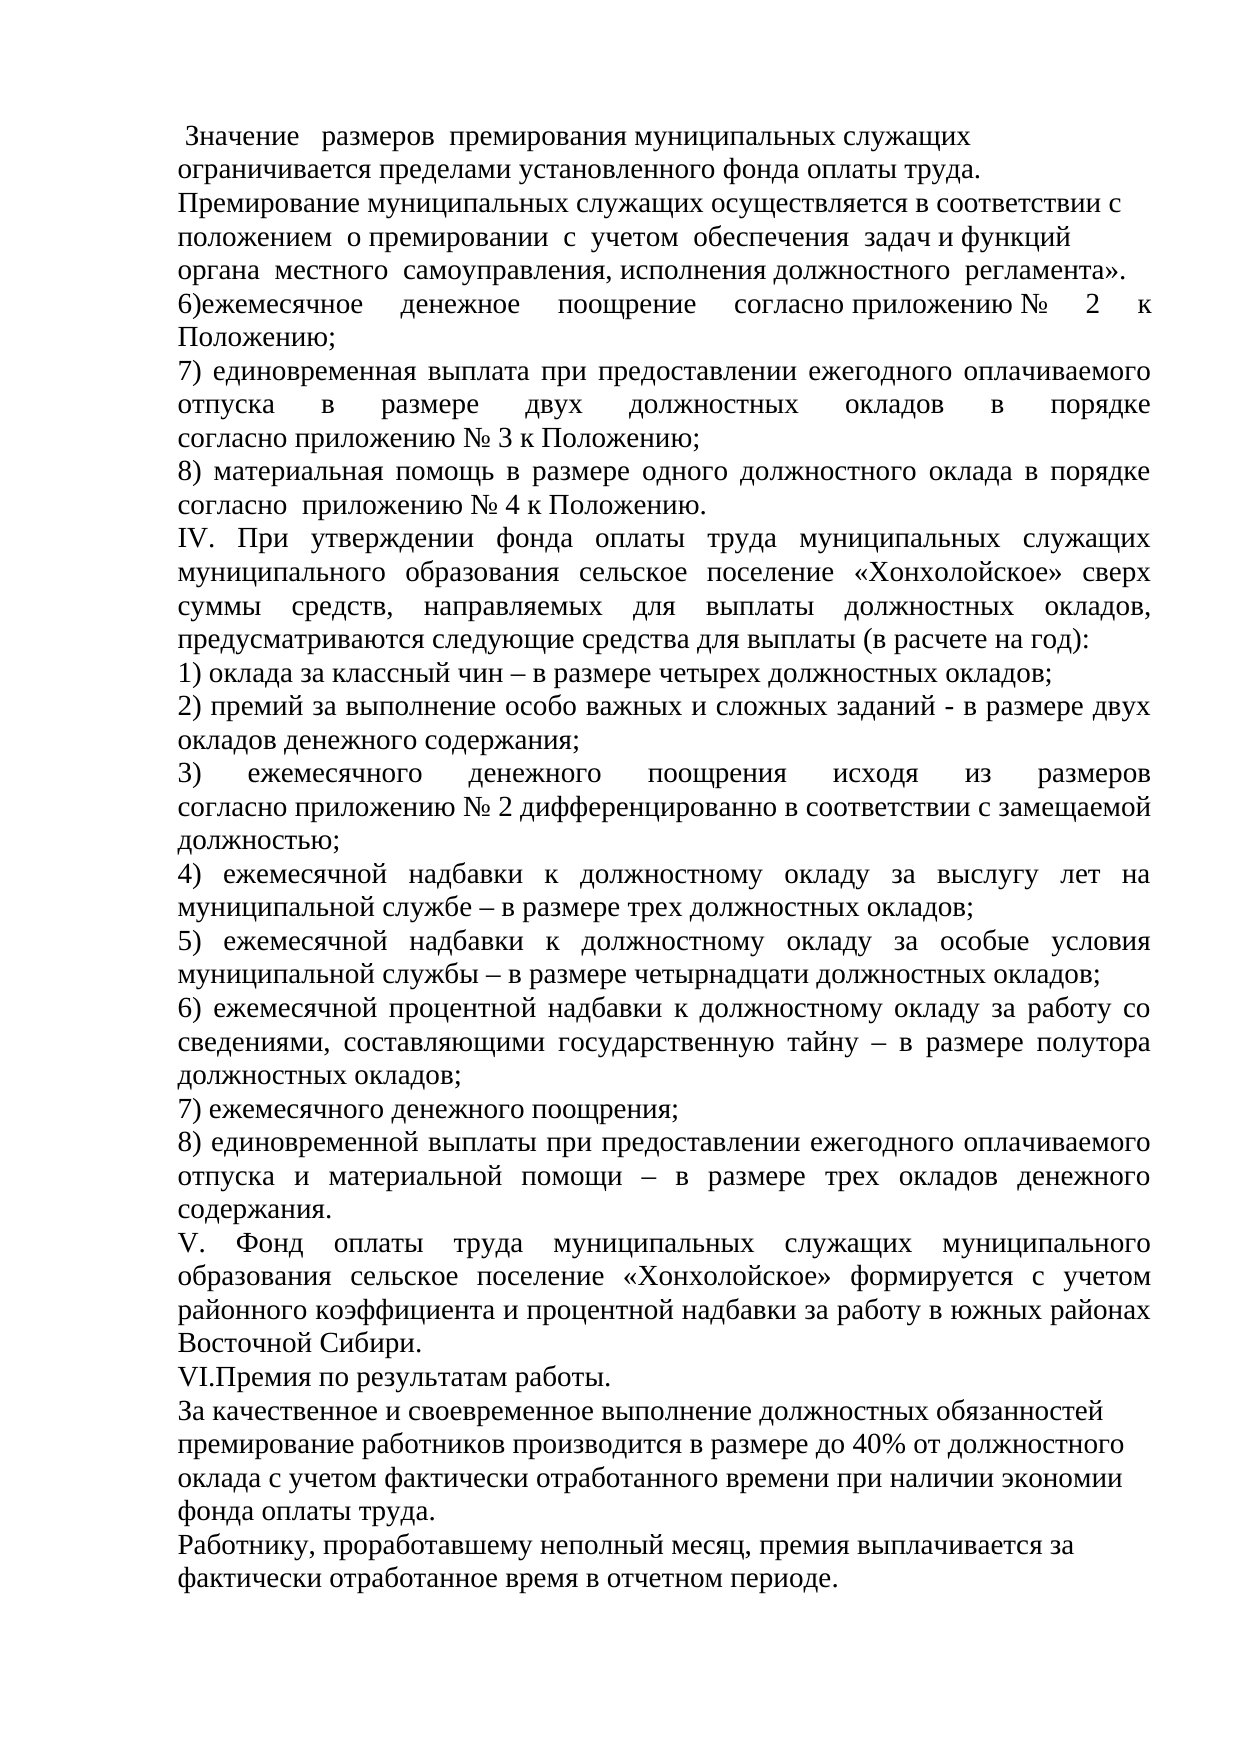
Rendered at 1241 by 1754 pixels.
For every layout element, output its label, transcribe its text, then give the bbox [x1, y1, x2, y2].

text Работнику, проработавшему неполный месяц, премия выплачивается за фактически отработанное время в отчетном периоде. [177, 1527, 1152, 1594]
text IV. При утверждении фонда оплаты труда муниципальных служащих муниципального образования сельское поселение «Хонхолойское» сверх суммы средств, направляемых для выплаты должностных окладов, предусматриваются следующие средства для выплаты (в расчете на год): [177, 521, 1152, 655]
text 8) единовременной выплаты при предоставлении ежегодного оплачиваемого отпуска и материальной помощи – в размере трех окладов денежного содержания. [177, 1124, 1152, 1225]
text 6) ежемесячной процентной надбавки к должностному окладу за работу со сведениями, составляющими государственную тайну – в размере полутора должностных окладов; [177, 990, 1152, 1091]
text 7) ежемесячного денежного поощрения; [177, 1091, 1152, 1124]
text 1) оклада за классный чин – в размере четырех должностных окладов; [177, 655, 1152, 688]
text 2) премий за выполнение особо важных и сложных заданий - в размере двух окладов денежного содержания; [177, 688, 1152, 755]
text 6)ежемесячное денежное поощрение согласно приложению № 2 к Положению; [177, 286, 1152, 353]
text 7) единовременная выплата при предоставлении ежегодного оплачиваемого отпуска в размере двух должностных окладов в порядке согласно приложению № 3 к Положению; [177, 353, 1152, 453]
text V. Фонд оплаты труда муниципальных служащих муниципального образования сельское поселение «Хонхолойское» формируется с учетом районного коэффициента и процентной надбавки за работу в южных районах Восточной Сибири. [177, 1225, 1152, 1359]
text 5) ежемесячной надбавки к должностному окладу за особые условия муниципальной службы – в размере четырнадцати должностных окладов; [177, 923, 1152, 990]
text VI.Премия по результатам работы. [177, 1359, 1152, 1393]
text За качественное и своевременное выполнение должностных обязанностей премирование работников производится в размере до 40% от должностного оклада с учетом фактически отработанного времени при наличии экономии фонда оплаты труда. [177, 1393, 1152, 1527]
text Значение размеров премирования муниципальных служащих ограничивается пределами установленного фонда оплаты труда. Премирование муниципальных служащих осуществляется в соответствии с положением о премировании с учетом обеспечения задач и функций органа местного самоуправления, исполнения должностного регламента». [177, 118, 1152, 286]
text 8) материальная помощь в размере одного должностного оклада в порядке согласно приложению № 4 к Положению. [177, 453, 1152, 521]
text 3) ежемесячного денежного поощрения исходя из размеров согласно приложению № 2 дифференцированно в соответствии с замещаемой должностью; [177, 755, 1152, 856]
text 4) ежемесячной надбавки к должностному окладу за выслугу лет на муниципальной службе – в размере трех должностных окладов; [177, 856, 1152, 923]
